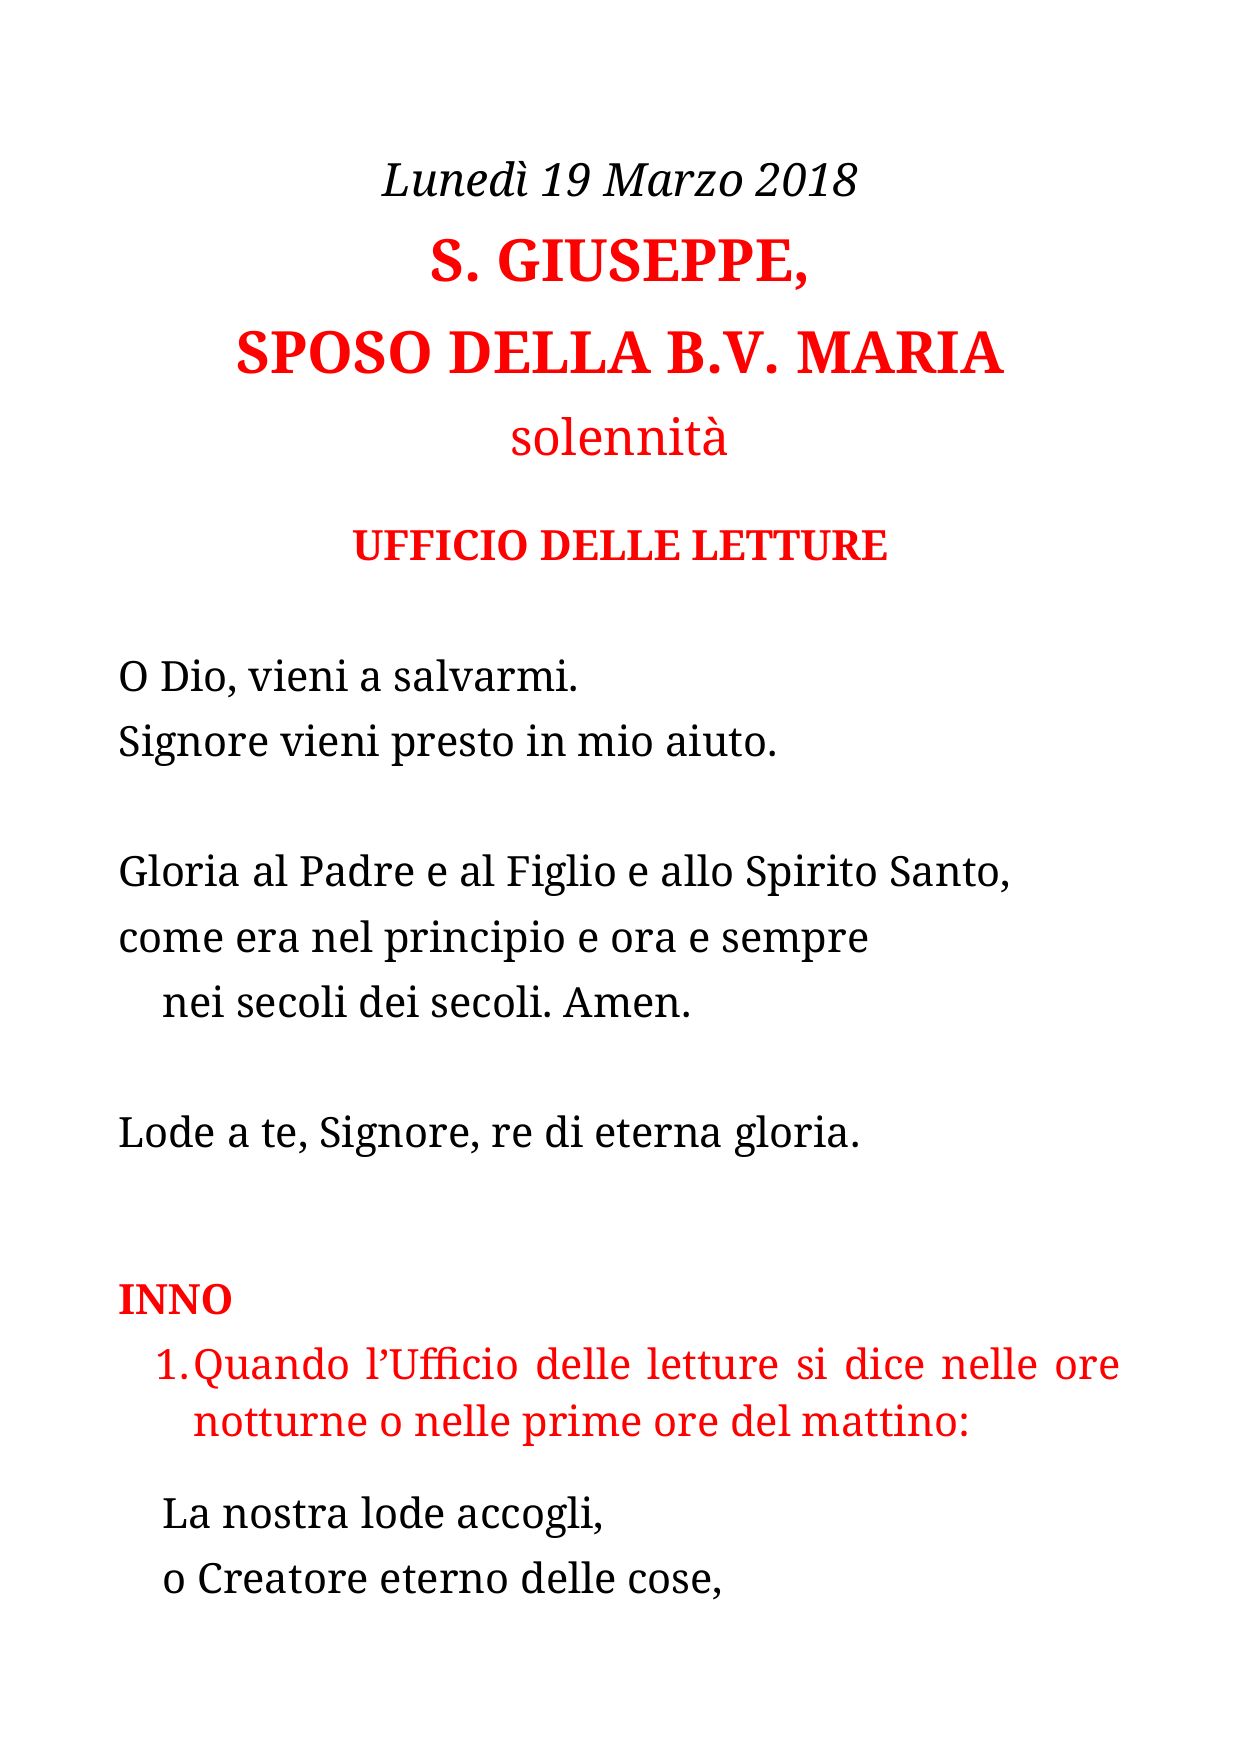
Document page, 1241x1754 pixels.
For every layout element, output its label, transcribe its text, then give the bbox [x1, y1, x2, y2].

text INNO [118, 1269, 1122, 1326]
list La nostra lode accogli, [162, 1484, 1122, 1541]
text Lode a te, Signore, re di eterna gloria. [118, 1103, 1122, 1160]
text solennità [118, 402, 1122, 470]
text O Dio, vieni a salvarmi. [118, 647, 1122, 703]
list Quando l’Ufficio delle letture si dice nelle ore notturne o nelle prime ore del mattino: [156, 1335, 1122, 1448]
list o Creatore eterno delle cose, [162, 1549, 1122, 1606]
text UFFICIO DELLE LETTURE [118, 516, 1122, 573]
text Signore vieni presto in mio aiuto. [118, 712, 1122, 769]
text nei secoli dei secoli. Amen. [118, 973, 1122, 1029]
text SPOSO DELLA B.V. MARIA [118, 311, 1122, 390]
text Gloria al Padre e al Figlio e allo Spirito Santo, [118, 842, 1122, 899]
text come era nel principio e ora e sempre [118, 907, 1122, 964]
text Lunedì 19 Marzo 2018 [118, 148, 1122, 210]
text S. GIUSEPPE, [118, 219, 1122, 299]
